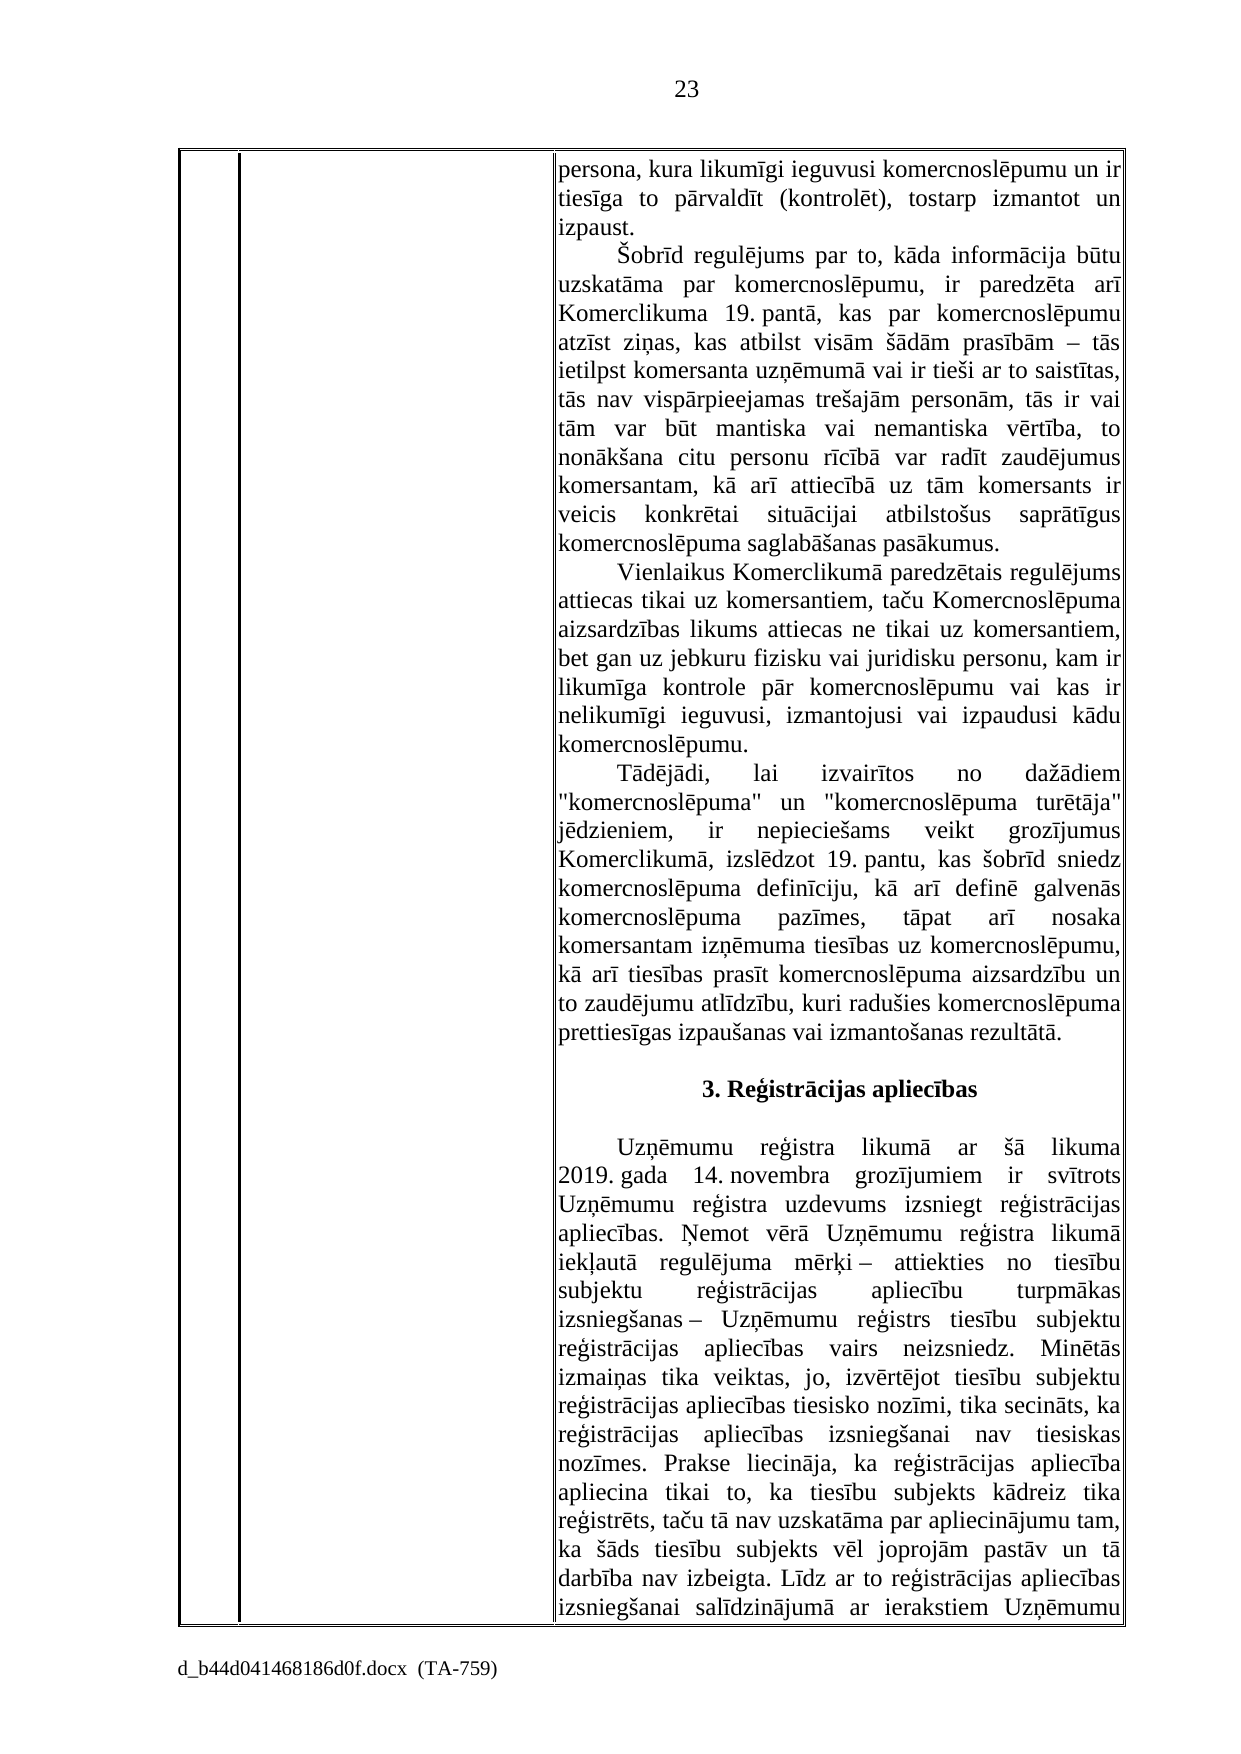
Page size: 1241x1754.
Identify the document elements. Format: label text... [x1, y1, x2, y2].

table_cell 2. [180, 149, 239, 1623]
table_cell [239, 151, 555, 1623]
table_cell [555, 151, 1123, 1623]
